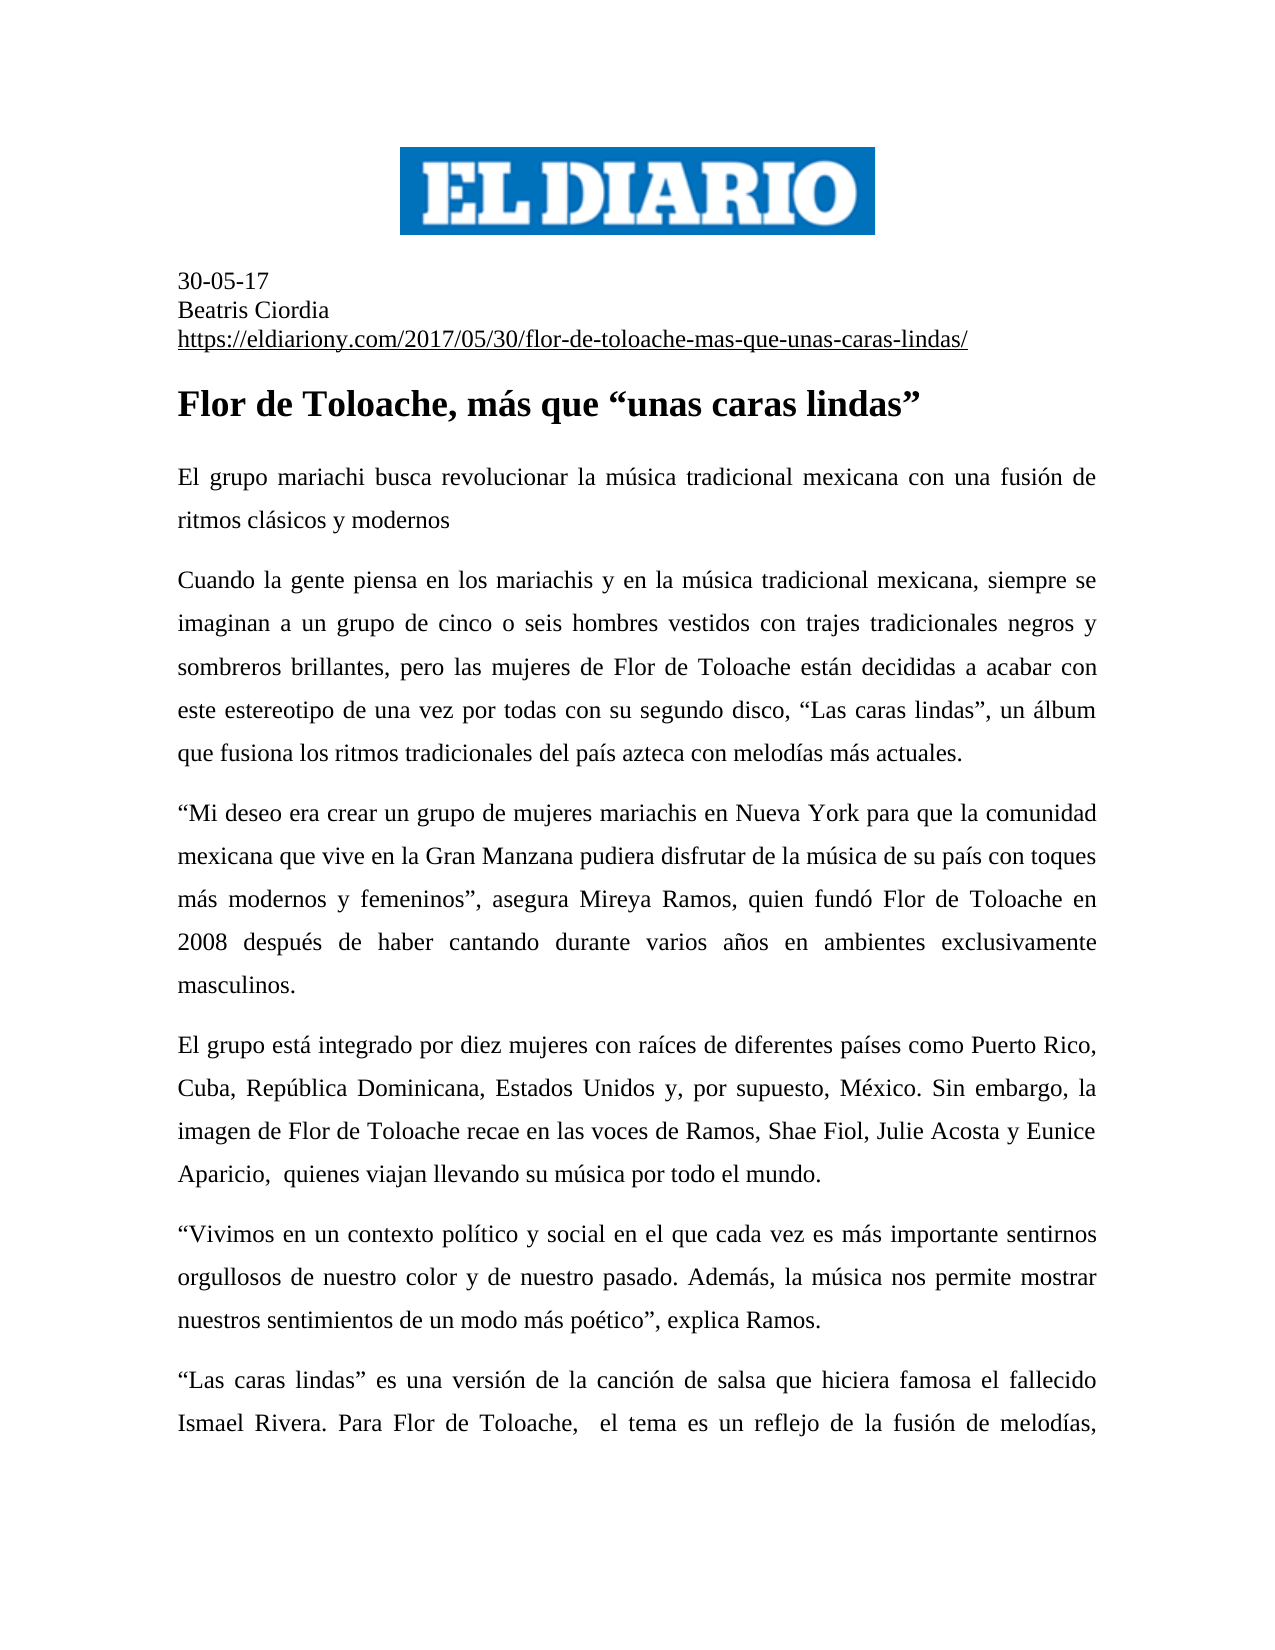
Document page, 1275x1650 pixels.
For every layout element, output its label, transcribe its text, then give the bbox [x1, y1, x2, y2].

text https://eldiariony.com/2017/05/30/flor-de-toloache-mas-que-unas-caras-lindas/ [177, 324, 1098, 352]
picture [400, 147, 876, 235]
text 30-05-17 [177, 266, 1098, 295]
text “Vivimos en un contexto político y social en el que cada vez es más importante sentirnos orgullosos de nuestro color y de nuestro pasado. Además, la música nos permite mostrar nuestros sentimientos de un modo más poético”, explica Ramos. [177, 1219, 1098, 1334]
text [177, 1365, 1098, 1437]
text Cuando la gente piensa en los mariachis y en la música tradicional mexicana, siempre se imaginan a un grupo de cinco o seis hombres vestidos con trajes tradicionales negros y sombreros brillantes, pero las mujeres de Flor de Toloache están decididas a acabar con este estereotipo de una vez por todas con su segundo disco, “Las caras lindas”, un álbum que fusiona los ritmos tradicionales del país azteca con melodías más actuales. [177, 565, 1098, 767]
text Flor de Toloache, más que “unas caras lindas” [177, 381, 1098, 424]
text Beatris Ciordia [177, 295, 1098, 324]
text “Mi deseo era crear un grupo de mujeres mariachis en Nueva York para que la comunidad mexicana que vive en la Gran Manzana pudiera disfrutar de la música de su país con toques más modernos y femeninos”, asegura Mireya Ramos, quien fundó Flor de Toloache en 2008 después de haber cantando durante varios años en ambientes exclusivamente masculinos. [177, 798, 1098, 999]
text El grupo mariachi busca revolucionar la música tradicional mexicana con una fusión de ritmos clásicos y modernos [177, 462, 1098, 534]
text El grupo está integrado por diez mujeres con raíces de diferentes países como Puerto Rico, Cuba, República Dominicana, Estados Unidos y, por supuesto, México. Sin embargo, la imagen de Flor de Toloache recae en las voces de Ramos, Shae Fiol, Julie Acosta y Eunice Aparicio, quienes viajan llevando su música por todo el mundo. [177, 1030, 1098, 1188]
